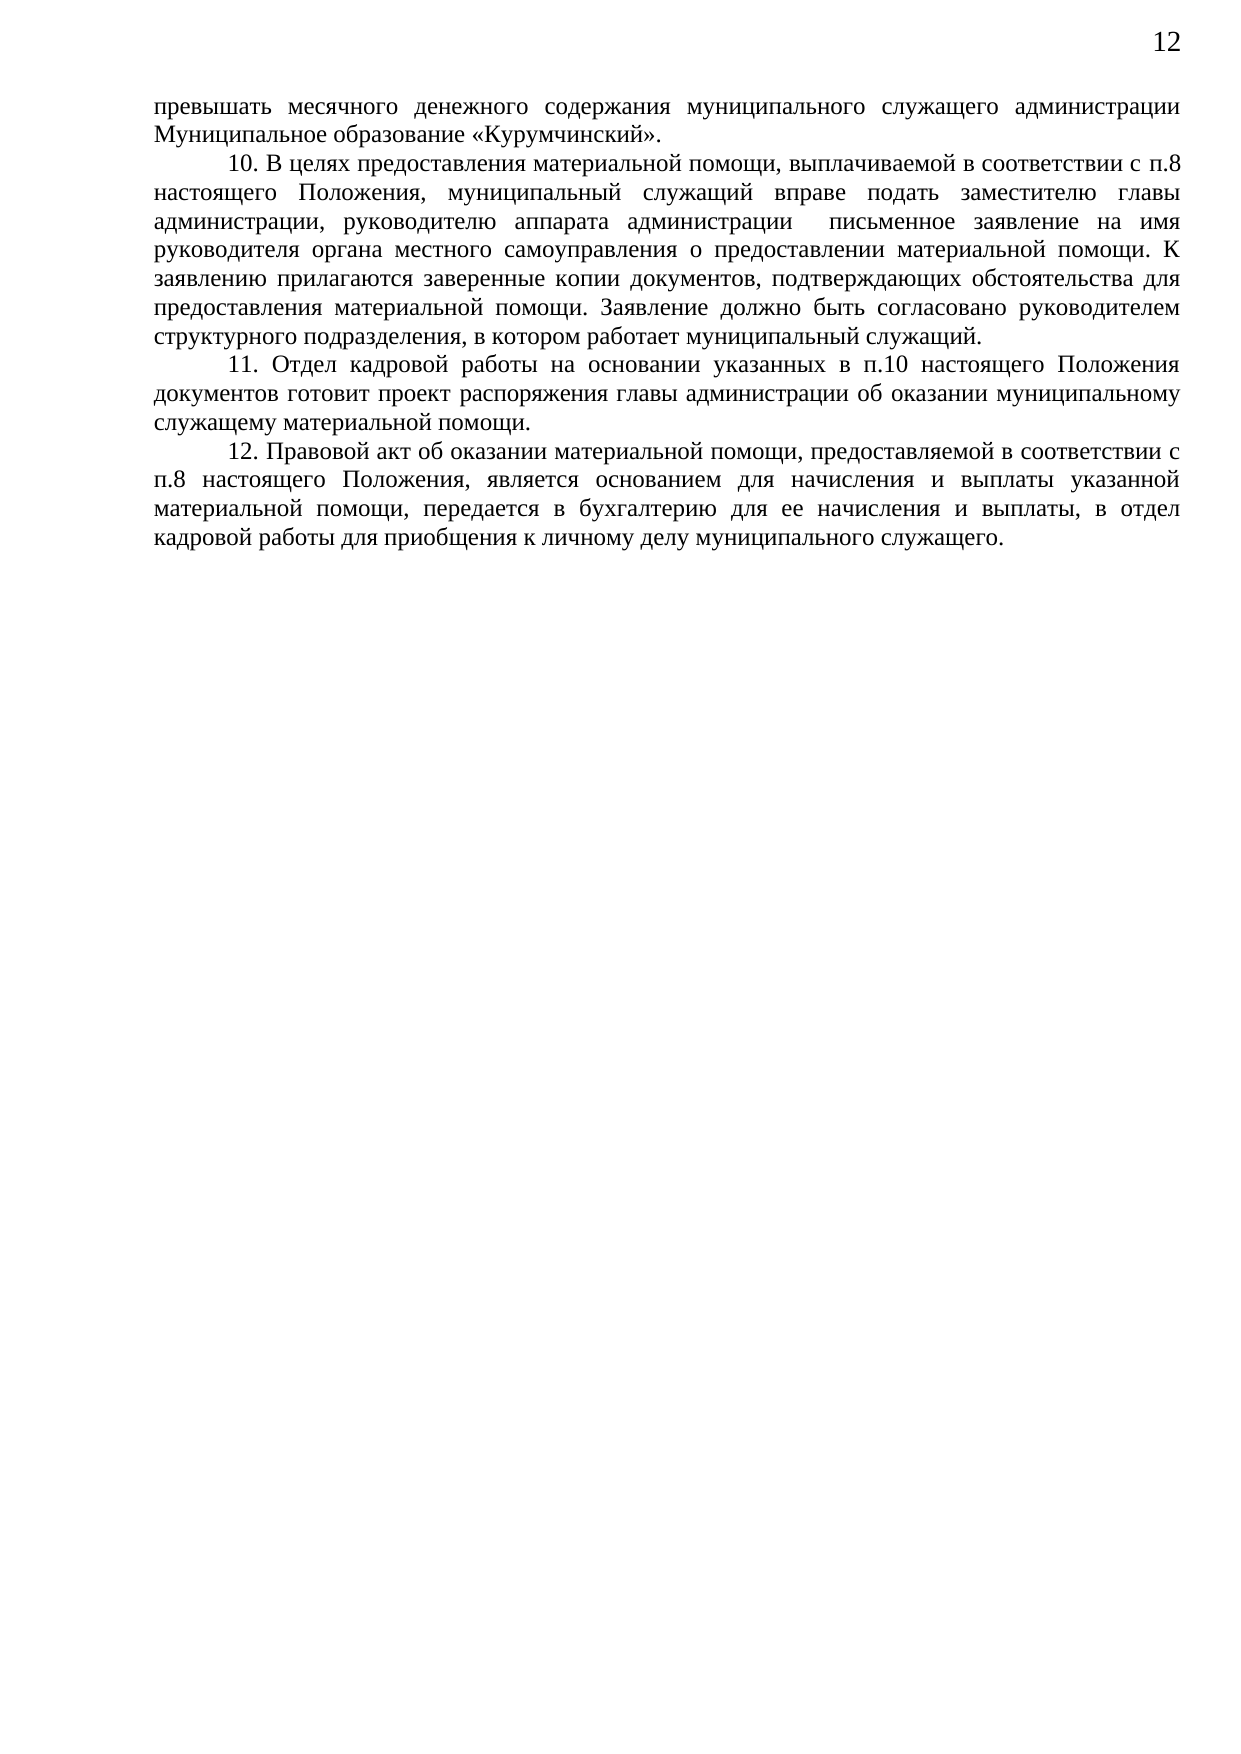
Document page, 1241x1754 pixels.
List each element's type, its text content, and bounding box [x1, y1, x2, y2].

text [153, 57, 1181, 148]
text 11. Отдел кадровой работы на основании указанных в п.10 настоящего Положения документов готовит проект распоряжения главы администрации об оказании муниципальному служащему материальной помощи. [153, 349, 1181, 436]
text 12. Правовой акт об оказании материальной помощи, предоставляемой в соответствии с п.8 настоящего Положения, является основанием для начисления и выплаты указанной материальной помощи, передается в бухгалтерию для ее начисления и выплаты, в отдел кадровой работы для приобщения к личному делу муниципального служащего. [153, 436, 1181, 551]
text 10. В целях предоставления материальной помощи, выплачиваемой в соответствии с п.8 настоящего Положения, муниципальный служащий вправе подать заместителю главы администрации, руководителю аппарата администрации письменное заявление на имя руководителя органа местного самоуправления о предоставлении материальной помощи. К заявлению прилагаются заверенные копии документов, подтверждающих обстоятельства для предоставления материальной помощи. Заявление должно быть согласовано руководителем структурного подразделения, в котором работает муниципальный служащий. [153, 148, 1181, 349]
